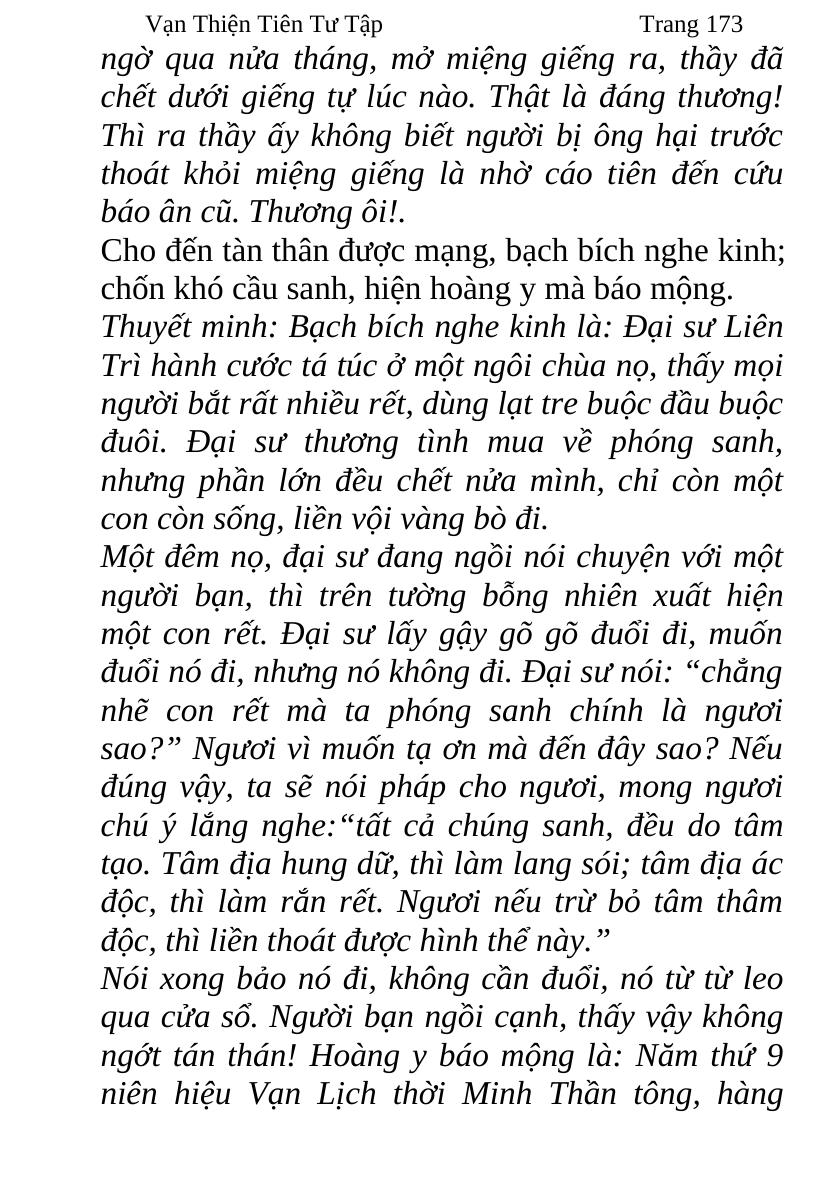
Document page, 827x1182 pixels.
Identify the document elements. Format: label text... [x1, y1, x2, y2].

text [100, 38, 787, 230]
text Thuyết minh: Bạch bích nghe kinh là: Đại sư Liên Trì hành cước tá túc ở một ngôi chùa nọ, thấy mọi người bắt rất nhiều rết, dùng lạt tre buộc đầu buộc đuôi. Đại sư thương tình mua về phóng sanh, nhưng phần lớn đều chết nửa mình, chỉ còn một con còn sống, liền vội vàng bò đi. [100, 306, 787, 536]
text Một đêm nọ, đại sư đang ngồi nói chuyện với một người bạn, thì trên tường bỗng nhiên xuất hiện một con rết. Đại sư lấy gậy gõ gõ đuổi đi, muốn đuổi nó đi, nhưng nó không đi. Đại sư nói: “chẳng nhẽ con rết mà ta phóng sanh chính là ngươi sao?” Ngươi vì muốn tạ ơn mà đến đây sao? Nếu đúng vậy, ta sẽ nói pháp cho ngươi, mong ngươi chú ý lắng nghe:“tất cả chúng sanh, đều do tâm tạo. Tâm địa hung dữ, thì làm lang sói; tâm địa ác độc, thì làm rắn rết. Ngươi nếu trừ bỏ tâm thâm độc, thì liền thoát được hình thể này.” [100, 536, 787, 958]
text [100, 958, 787, 1111]
text Cho đến tàn thân được mạng, bạch bích nghe kinh; chốn khó cầu sanh, hiện hoàng y mà báo mộng. [100, 230, 787, 306]
